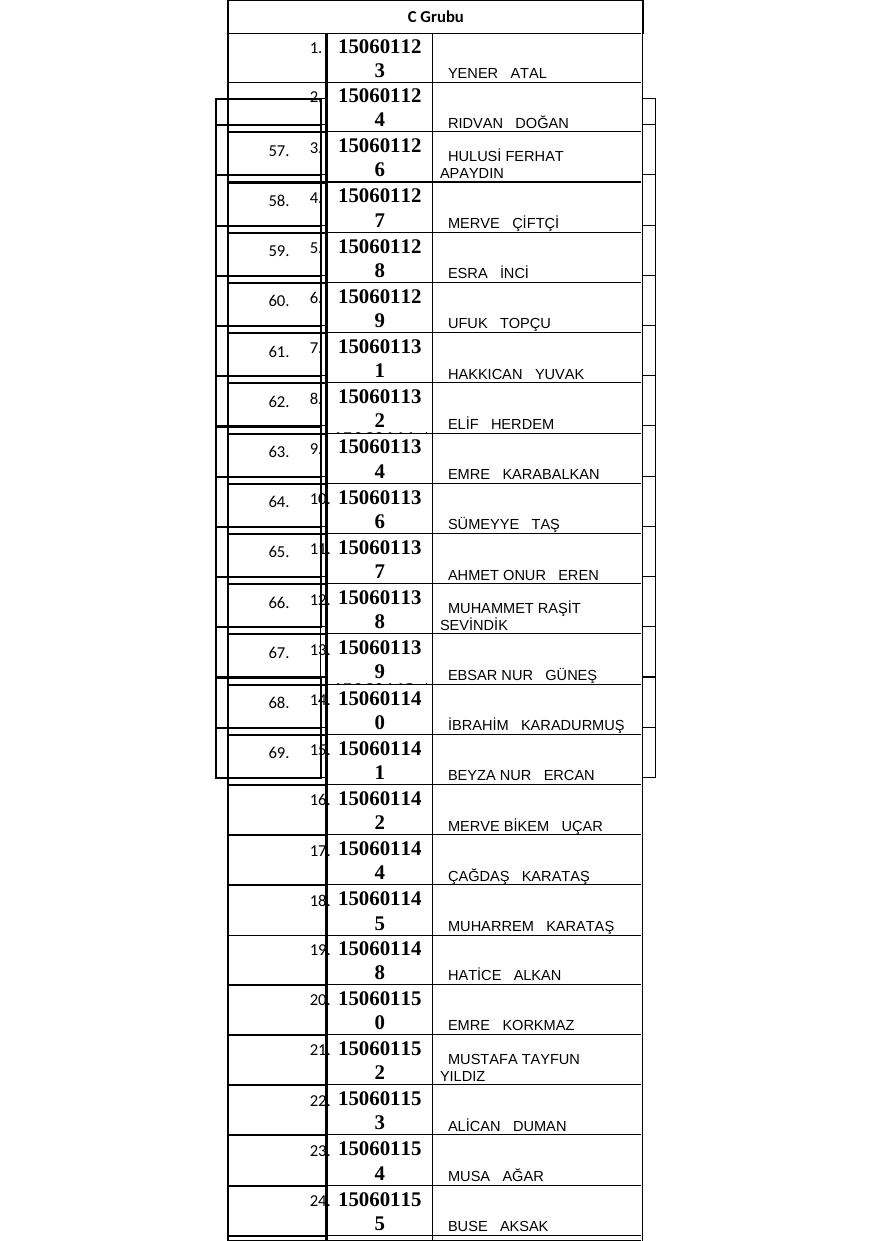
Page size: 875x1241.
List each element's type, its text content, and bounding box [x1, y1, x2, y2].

table_cell ESRA İNCİ [433, 232, 642, 282]
table_cell [217, 628, 227, 676]
table_cell [229, 284, 325, 332]
table_cell [217, 176, 227, 224]
table_cell MUHARREM KARATAŞ [433, 884, 642, 934]
table_cell [229, 535, 325, 583]
table_cell [217, 578, 227, 626]
table_cell [229, 886, 325, 934]
table_cell [229, 936, 325, 984]
table_cell 150601148 [328, 936, 432, 984]
table_cell [217, 227, 227, 275]
table_cell [229, 83, 325, 131]
table_cell 150601123 [328, 34, 432, 82]
table_cell [229, 585, 325, 633]
table_cell [217, 679, 227, 727]
table_cell [229, 384, 325, 432]
table_cell RIDVAN DOĞAN [433, 82, 642, 131]
table_cell 150601152 [328, 1035, 432, 1084]
table_cell 150601131 [328, 333, 432, 382]
table_cell [229, 34, 325, 82]
table_cell ALİCAN DUMAN [433, 1084, 642, 1134]
table_cell 150601127 [328, 183, 432, 232]
table_cell [229, 836, 325, 884]
table_cell 150601144 [328, 835, 432, 884]
table_cell 150601128 [328, 233, 432, 282]
table_cell BUSE AKSAK [433, 1185, 642, 1235]
table_cell HAKKICAN YUVAK [433, 332, 642, 382]
table_cell [229, 686, 325, 734]
table_cell [229, 485, 325, 533]
table_cell BEYZA NUR ERCAN [433, 734, 642, 784]
table_cell 150601153 [328, 1085, 432, 1134]
table_cell MUHAMMET RAŞİT SEVİNDİK [433, 583, 642, 633]
table_cell AHMET ONUR EREN [433, 533, 642, 583]
table_cell 150601137 [328, 534, 432, 583]
table_cell [217, 478, 227, 526]
table_cell [229, 1136, 325, 1184]
table_cell 150601124 [328, 83, 432, 131]
table_cell UFUK TOPÇU [433, 282, 642, 332]
table_cell [217, 126, 227, 174]
table_cell SÜMEYYE TAŞ [433, 483, 642, 533]
table_header C Grubu [229, 1, 642, 33]
table_cell [217, 528, 227, 576]
table_cell YENER ATAL [433, 33, 642, 82]
table_cell 150601136 [328, 484, 432, 533]
table_cell [229, 334, 325, 382]
table_cell [229, 986, 325, 1034]
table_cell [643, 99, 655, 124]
table_cell EMRE KARABALKAN [433, 433, 642, 483]
table_cell 150601126 [328, 132, 432, 181]
table_cell 150601145 [328, 885, 432, 934]
table_cell [229, 786, 325, 834]
table_cell [229, 435, 325, 483]
table_cell [229, 234, 325, 282]
table_cell EBSAR NUR GÜNEŞ [433, 633, 642, 683]
table_cell [217, 428, 227, 476]
table_cell HULUSİ FERHAT APAYDIN [433, 131, 642, 181]
table_cell MUSA AĞAR [433, 1134, 642, 1184]
table_cell 150601154 [328, 1135, 432, 1184]
table_cell 150601138 [328, 584, 432, 633]
table_cell MERVE BİKEM UÇAR [433, 784, 642, 834]
table_cell 150601155 [328, 1186, 432, 1235]
table_cell [217, 100, 227, 124]
table_cell [229, 1036, 325, 1084]
table_cell 150601134 [328, 434, 432, 483]
table_cell EMRE KORKMAZ [433, 984, 642, 1034]
table_cell HATİCE ALKAN [433, 935, 642, 984]
table_cell [229, 1086, 325, 1134]
table_cell 150601142 [328, 785, 432, 834]
table_cell 150601141 [328, 735, 432, 784]
table_cell 150601150 [328, 985, 432, 1034]
table_cell [229, 736, 325, 784]
table_cell [229, 1187, 325, 1235]
table_cell 150601139 [328, 634, 432, 683]
table_cell [229, 635, 325, 683]
table_cell [229, 184, 325, 232]
table_cell [217, 729, 227, 777]
table_cell ÇAĞDAŞ KARATAŞ [433, 834, 642, 884]
table_cell İBRAHİM KARADURMUŞ [433, 684, 642, 734]
table_cell MUSTAFA TAYFUN YILDIZ [433, 1034, 642, 1084]
table_cell 150601140 [328, 685, 432, 734]
table_cell ELİF HERDEM [433, 382, 642, 432]
table_cell MERVE ÇİFTÇİ [433, 181, 642, 232]
table_cell [217, 327, 227, 375]
table_cell [217, 277, 227, 325]
table_cell [217, 377, 227, 425]
table_cell 150601129 [328, 283, 432, 332]
table_cell 150601132 [328, 383, 432, 432]
table_cell [229, 133, 325, 181]
